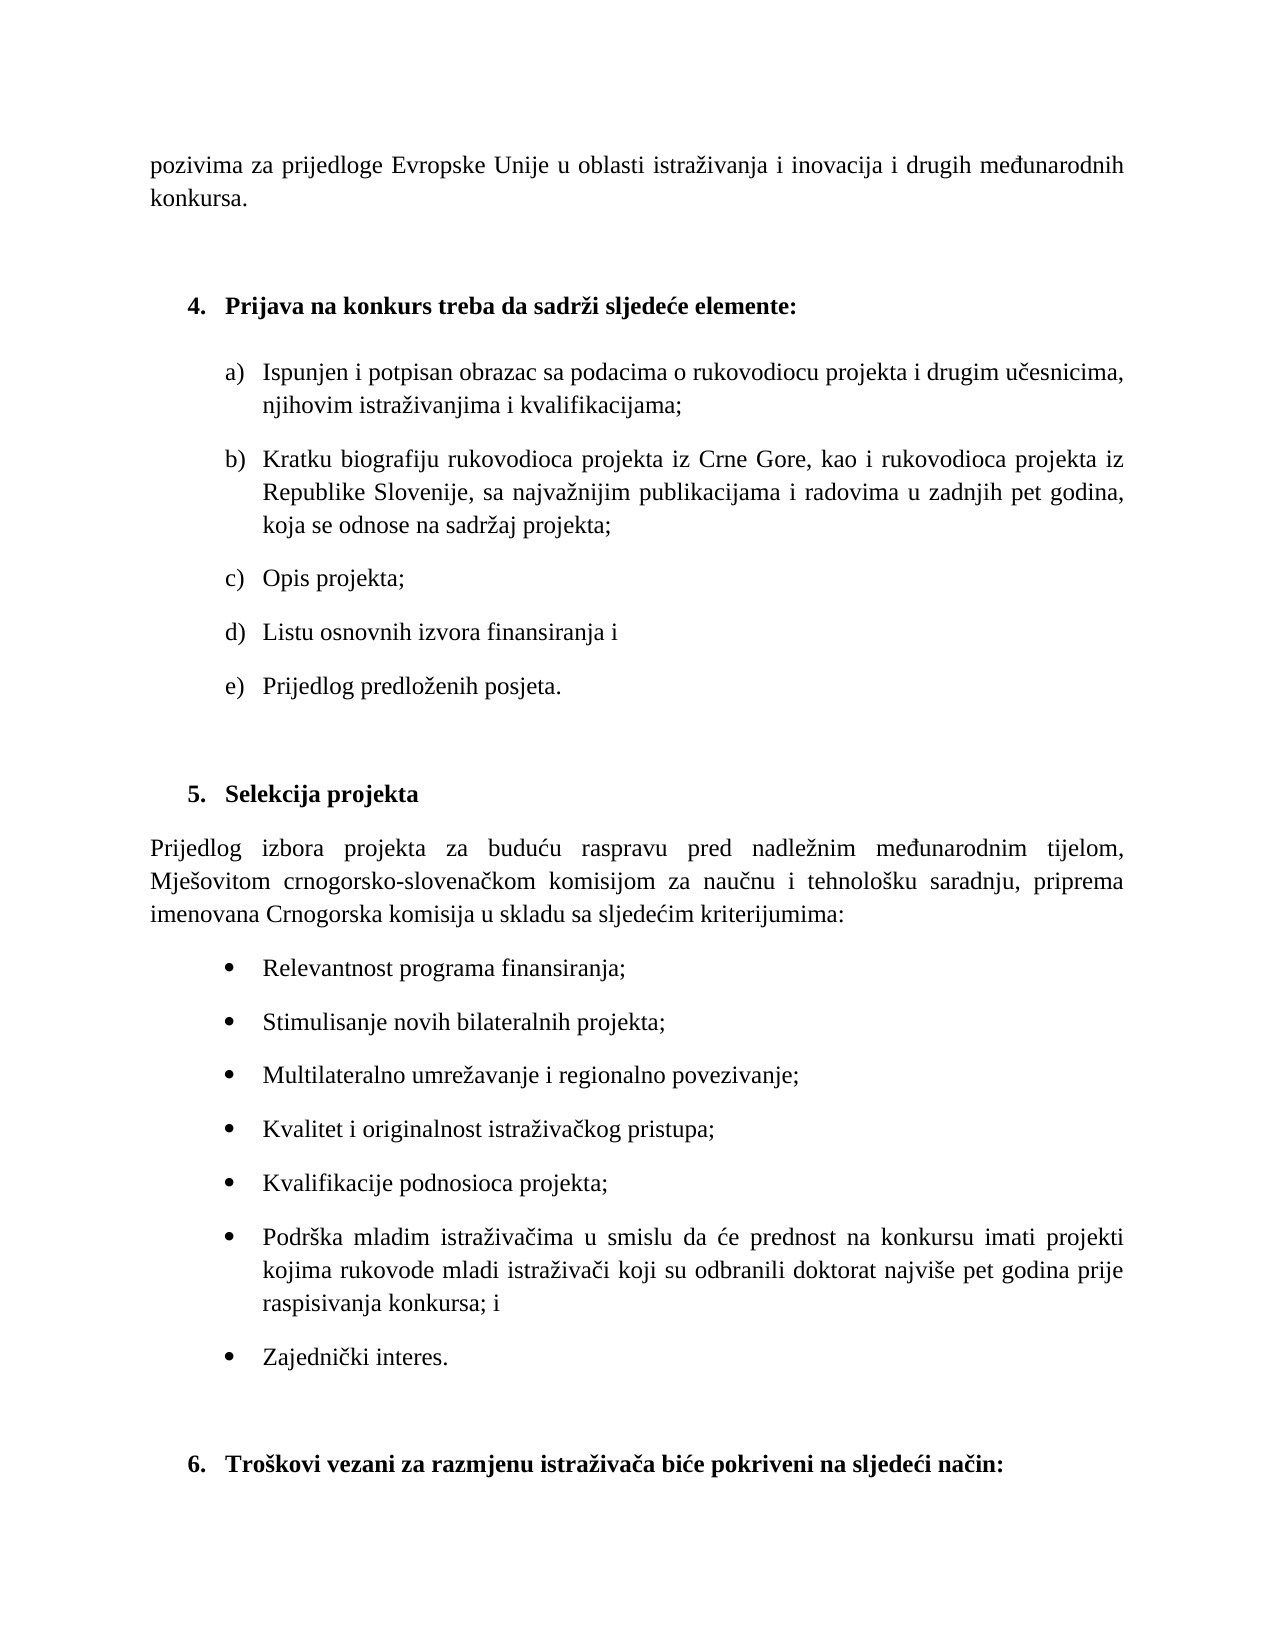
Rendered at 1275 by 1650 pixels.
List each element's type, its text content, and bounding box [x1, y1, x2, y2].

list Prijedlog predloženih posjeta. [225, 671, 1125, 700]
text Prijedlog izbora projekta za buduću raspravu pred nadležnim međunarodnim tijelom, Mješovitom crnogorsko-slovenačkom komisijom za naučnu i tehnološku saradnju, priprema imenovana Crnogorska komisija u skladu sa sljedećim kriterijumima: [150, 833, 1125, 928]
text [150, 150, 1125, 212]
list Kvalitet i originalnost istraživačkog pristupa; [225, 1114, 1125, 1143]
list Opis projekta; [225, 563, 1125, 592]
list Selekcija projekta [187, 779, 1125, 808]
list Podrška mladim istraživačima u smislu da će prednost na konkursu imati projekti kojima rukovode mladi istraživači koji su odbranili doktorat najviše pet godina prije raspisivanja konkursa; i [225, 1222, 1125, 1317]
list Kvalifikacije podnosioca projekta; [225, 1168, 1125, 1197]
list Relevantnost programa finansiranja; [225, 953, 1125, 981]
list Stimulisanje novih bilateralnih projekta; [225, 1007, 1125, 1035]
list Multilateralno umrežavanje i regionalno povezivanje; [225, 1060, 1125, 1089]
list Zajednički interes. [225, 1342, 1125, 1371]
list Prijava na konkurs treba da sadrži sljedeće elemente: [187, 291, 1125, 319]
list Ispunjen i potpisan obrazac sa podacima o rukovodiocu projekta i drugim učesnicima, njihovim istraživanjima i kvalifikacijama; [225, 357, 1125, 418]
list Listu osnovnih izvora finansiranja i [225, 617, 1125, 646]
list Kratku biografiju rukovodioca projekta iz Crne Gore, kao i rukovodioca projekta iz Republike Slovenije, sa najvažnijim publikacijama i radovima u zadnjih pet godina, koja se odnose na sadržaj projekta; [225, 444, 1125, 538]
list Troškovi vezani za razmjenu istraživača biće pokriveni na sljedeći način: [187, 1449, 1125, 1478]
